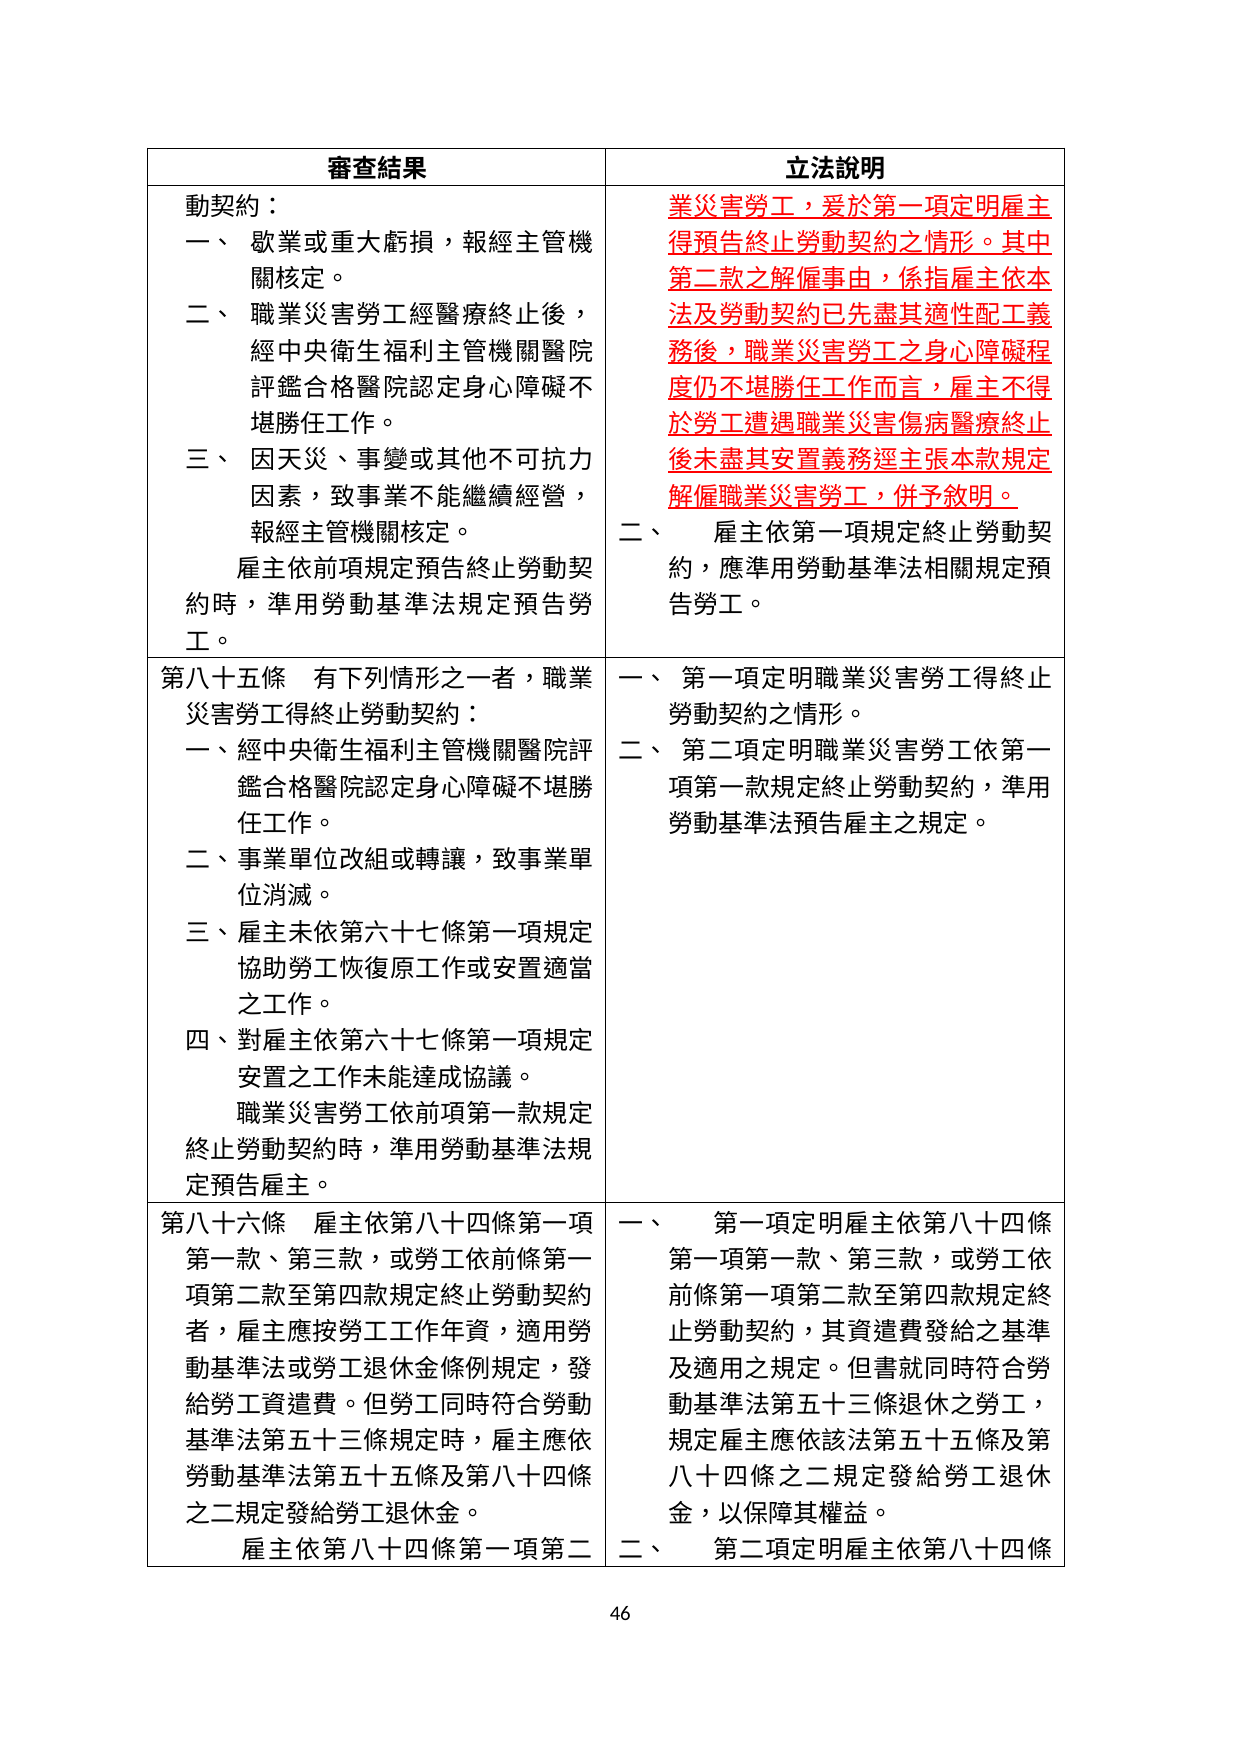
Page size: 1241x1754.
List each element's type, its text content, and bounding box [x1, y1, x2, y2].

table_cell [606, 186, 1064, 657]
table_header 立法說明 [606, 149, 1064, 185]
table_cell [606, 1203, 1064, 1566]
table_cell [148, 1203, 605, 1566]
table_cell 第一項定明職業災害勞工得終止勞動契約之情形。 第二項定明職業災害勞工依第一項第一款規定終止勞動契約，準用勞動基準法預告雇主之規定。 [606, 658, 1064, 1202]
table_header 審查結果 [148, 149, 605, 185]
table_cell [148, 186, 605, 657]
table_cell 第八十五條 有下列情形之一者，職業災害勞工得終止勞動契約： 經中央衛生福利主管機關醫院評鑑合格醫院認定身心障礙不堪勝任工作。 事業單位改組或轉讓，致事業單位消滅。 雇主未依第六十七條第一項規定協助勞工恢復原工作或安置適當之工作。 對雇主依第六十七條第一項規定安置之工作未能達成協議。 職業災害勞工依前項第一款規定終止勞動契約時，準用勞動基準法規定預告雇主。 [148, 658, 605, 1202]
